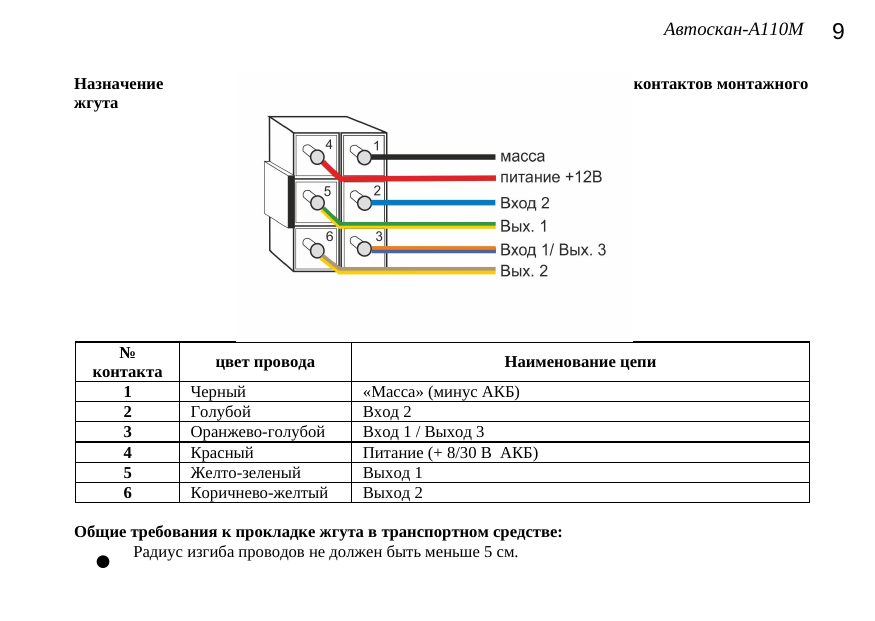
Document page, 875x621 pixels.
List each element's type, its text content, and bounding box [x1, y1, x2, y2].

table_cell Коричнево-желтый [180, 483, 351, 502]
table_cell Вход 1 / Выход 3 [352, 422, 809, 441]
table_cell Желто-зеленый [180, 463, 351, 482]
table_cell 3 [76, 422, 179, 441]
list Радиус изгиба проводов не должен быть меньше 5 см. [96, 541, 844, 576]
table_header Наименование цепи [352, 343, 809, 381]
table_cell Питание (+ 8/30 В АКБ) [352, 443, 809, 462]
table_cell Вход 2 [352, 402, 809, 421]
text Общие требования к прокладке жгута в транспортном средстве: [74, 522, 844, 541]
table_cell Голубой [180, 402, 351, 421]
table_cell Выход 1 [352, 463, 809, 482]
text Назначение контактов монтажного жгута [634, 74, 844, 112]
table_cell 6 [76, 483, 179, 502]
table_cell Черный [180, 382, 351, 401]
picture [236, 71, 634, 342]
text Назначение контактов монтажного жгута [74, 74, 236, 112]
table_header цвет провода [180, 343, 351, 381]
table_cell Оранжево-голубой [180, 422, 351, 441]
table_cell 4 [76, 443, 179, 462]
table_cell 1 [76, 382, 179, 401]
table_cell Красный [180, 443, 351, 462]
table_header № контакта [76, 343, 179, 381]
table_cell 2 [76, 402, 179, 421]
table_cell «Масса» (минус АКБ) [352, 382, 809, 401]
table_cell Выход 2 [352, 483, 809, 502]
table_cell 5 [76, 463, 179, 482]
